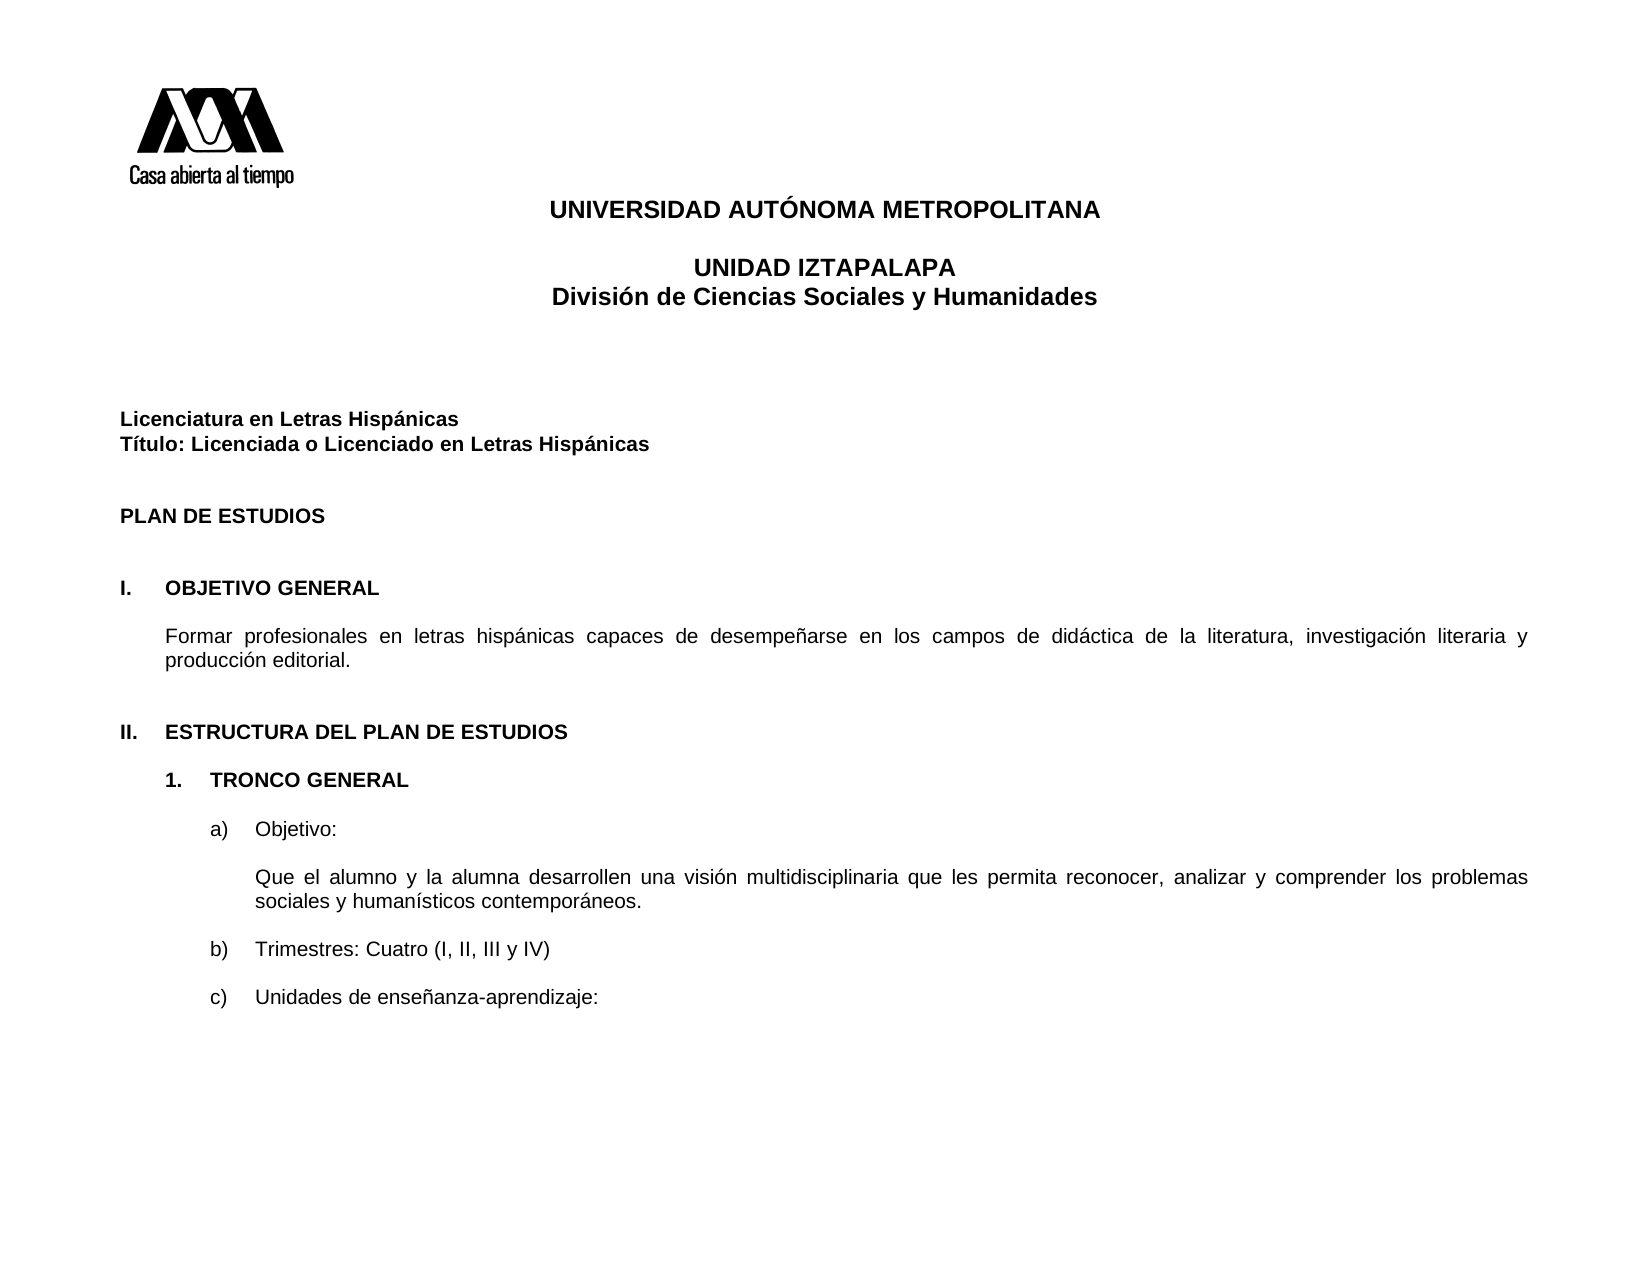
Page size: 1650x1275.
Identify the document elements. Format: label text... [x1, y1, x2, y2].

text II. ESTRUCTURA DEL PLAN DE ESTUDIOS [120, 720, 1530, 744]
list Unidades de enseñanza-aprendizaje: [210, 985, 1530, 1009]
text b) Trimestres: Cuatro (I, II, III y IV) [210, 937, 1530, 961]
picture [120, 74, 294, 195]
text Licenciatura en Letras Hispánicas [120, 407, 1530, 431]
text UNIVERSIDAD AUTÓNOMA METROPOLITANA [120, 195, 1530, 253]
text 1. TRONCO GENERAL [165, 768, 1530, 792]
text UNIDAD IZTAPALAPA División de Ciencias Sociales y Humanidades [120, 253, 1530, 311]
text Formar profesionales en letras hispánicas capaces de desempeñarse en los campos de didáctica de la literatura, investigación literaria y producción editorial. [165, 624, 1530, 672]
text Título: Licenciada o Licenciado en Letras Hispánicas [120, 431, 1530, 456]
text a) Objetivo: [210, 816, 1530, 841]
text I. OBJETIVO GENERAL [120, 576, 1530, 600]
text PLAN DE ESTUDIOS [120, 504, 1530, 528]
text Que el alumno y la alumna desarrollen una visión multidisciplinaria que les permita reconocer, analizar y comprender los problemas sociales y humanísticos contemporáneos. [255, 864, 1530, 913]
